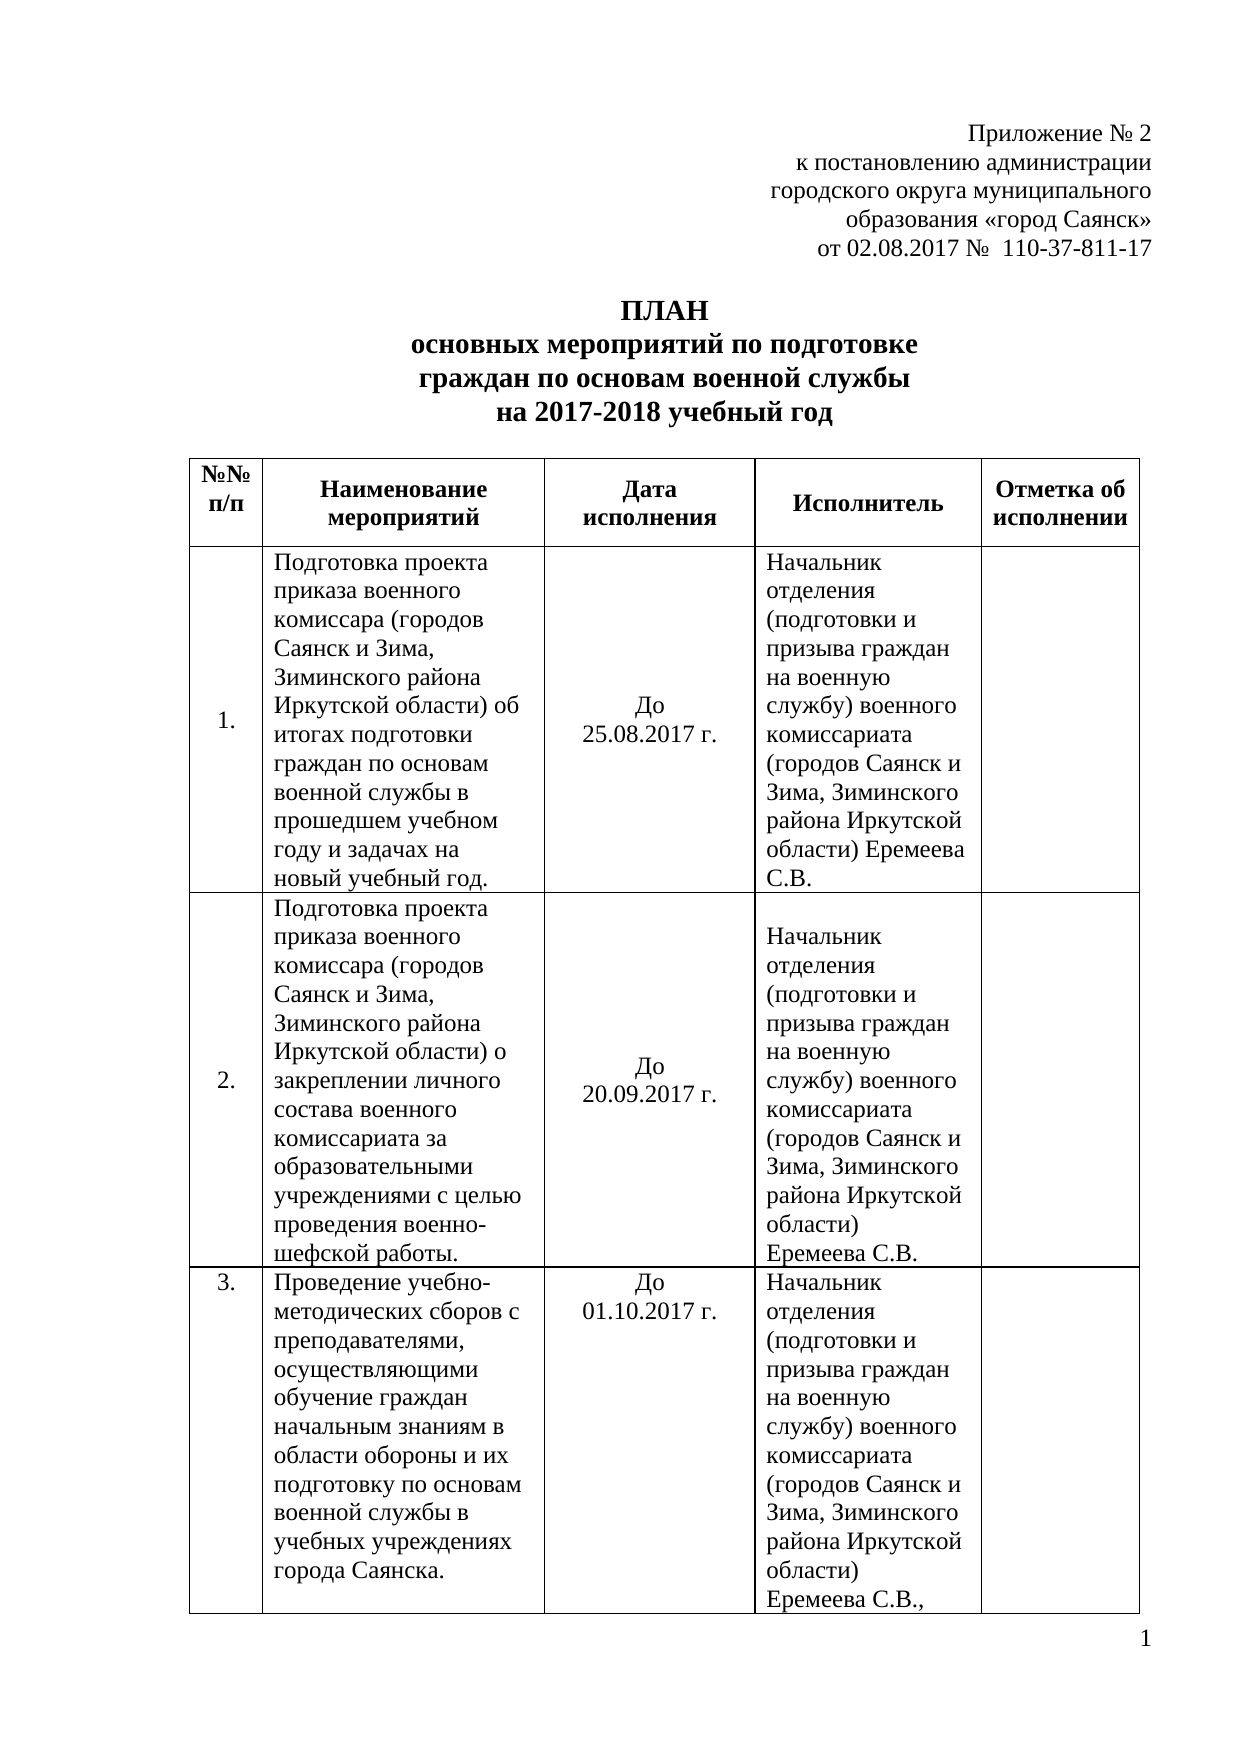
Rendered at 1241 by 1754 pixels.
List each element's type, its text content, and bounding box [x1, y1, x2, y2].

table_cell [982, 547, 1139, 892]
text основных мероприятий по подготовке [177, 327, 1152, 360]
table_cell До 25.08.2017 г. [545, 547, 754, 892]
table_cell [982, 1268, 1139, 1612]
table_cell До 01.10.2017 г. [545, 1268, 754, 1612]
text ПЛАН [177, 293, 1152, 327]
table_cell Начальник отделения (подготовки и призыва граждан на военную службу) военного комиссариата (городов Саянск и Зима, Зиминского района Иркутской области) Еремеева С.В. [756, 547, 981, 892]
text городского округа муниципального [177, 176, 1152, 204]
table_cell Подготовка проекта приказа военного комиссара (городов Саянск и Зима, Зиминского района Иркутской области) об итогах подготовки граждан по основам военной службы в прошедшем учебном году и задачах на новый учебный год. [263, 547, 544, 892]
table_cell 2. [190, 893, 262, 1266]
table_cell До 20.09.2017 г. [545, 893, 754, 1266]
table_cell Подготовка проекта приказа военного комиссара (городов Саянск и Зима, Зиминского района Иркутской области) о закреплении личного состава военного комиссариата за образовательными учреждениями с целью проведения военно-шефской работы. [263, 893, 544, 1266]
text к постановлению администрации [177, 147, 1152, 176]
table_cell 1. [190, 547, 262, 892]
table_header Исполнитель [756, 459, 981, 546]
table_header Отметка об исполнении [982, 459, 1139, 546]
table_cell [982, 893, 1139, 1266]
table_header Наименование мероприятий [263, 459, 544, 546]
text на 2017-2018 учебный год [177, 394, 1152, 427]
text образования «город Саянск» [177, 204, 1152, 233]
text граждан по основам военной службы [177, 360, 1152, 394]
table_header №№ п/п [190, 459, 262, 546]
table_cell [263, 1268, 544, 1612]
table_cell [756, 1268, 981, 1612]
table_cell Начальник отделения (подготовки и призыва граждан на военную службу) военного комиссариата (городов Саянск и Зима, Зиминского района Иркутской области) Еремеева С.В. [756, 893, 981, 1266]
table_header Дата исполнения [545, 459, 754, 546]
table_cell 3. [190, 1268, 262, 1612]
text Приложение № 2 [177, 118, 1152, 147]
text от 02.08.2017 № 110-37-811-17 [177, 233, 1152, 262]
